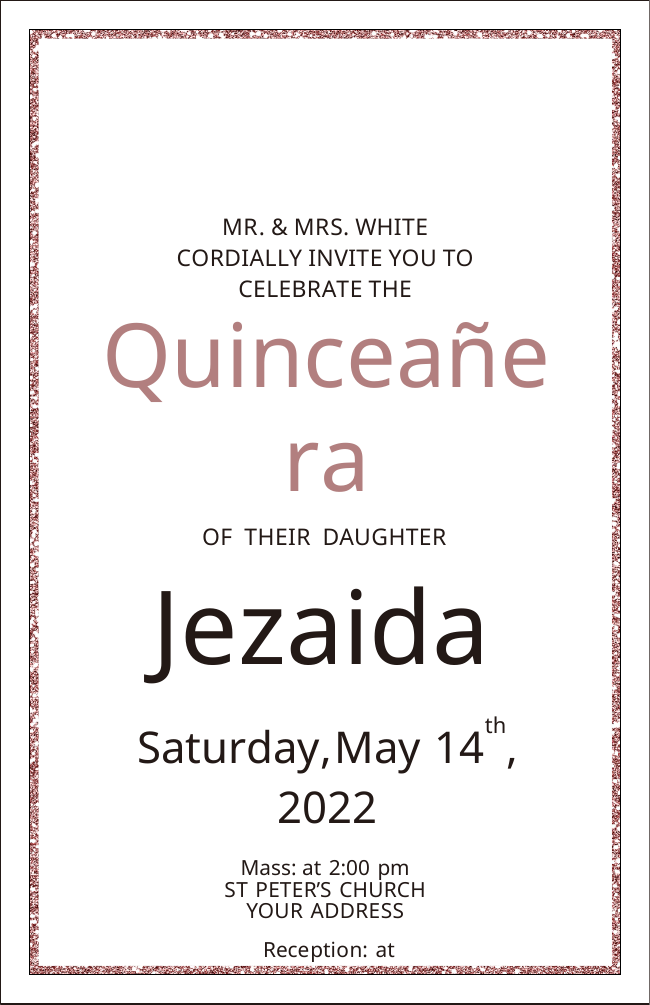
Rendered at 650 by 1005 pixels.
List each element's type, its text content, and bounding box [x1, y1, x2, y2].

text Saturday,May 14th, 2022 [91, 710, 564, 836]
subtitle OF THEIR DAUGHTER [85, 521, 562, 552]
text ST PETER’S CHURCH [85, 881, 564, 902]
text Quinceañera [89, 305, 564, 512]
text Mass: at 2:00 pm [86, 854, 564, 881]
subtitle MR. & MRS. WHITE CORDIALLY INVITE YOU TO CELEBRATE THE [171, 211, 478, 305]
picture [30, 30, 620, 974]
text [248, 939, 409, 962]
text YOUR ADDRESS [85, 902, 564, 923]
text Jezaida [85, 555, 557, 694]
